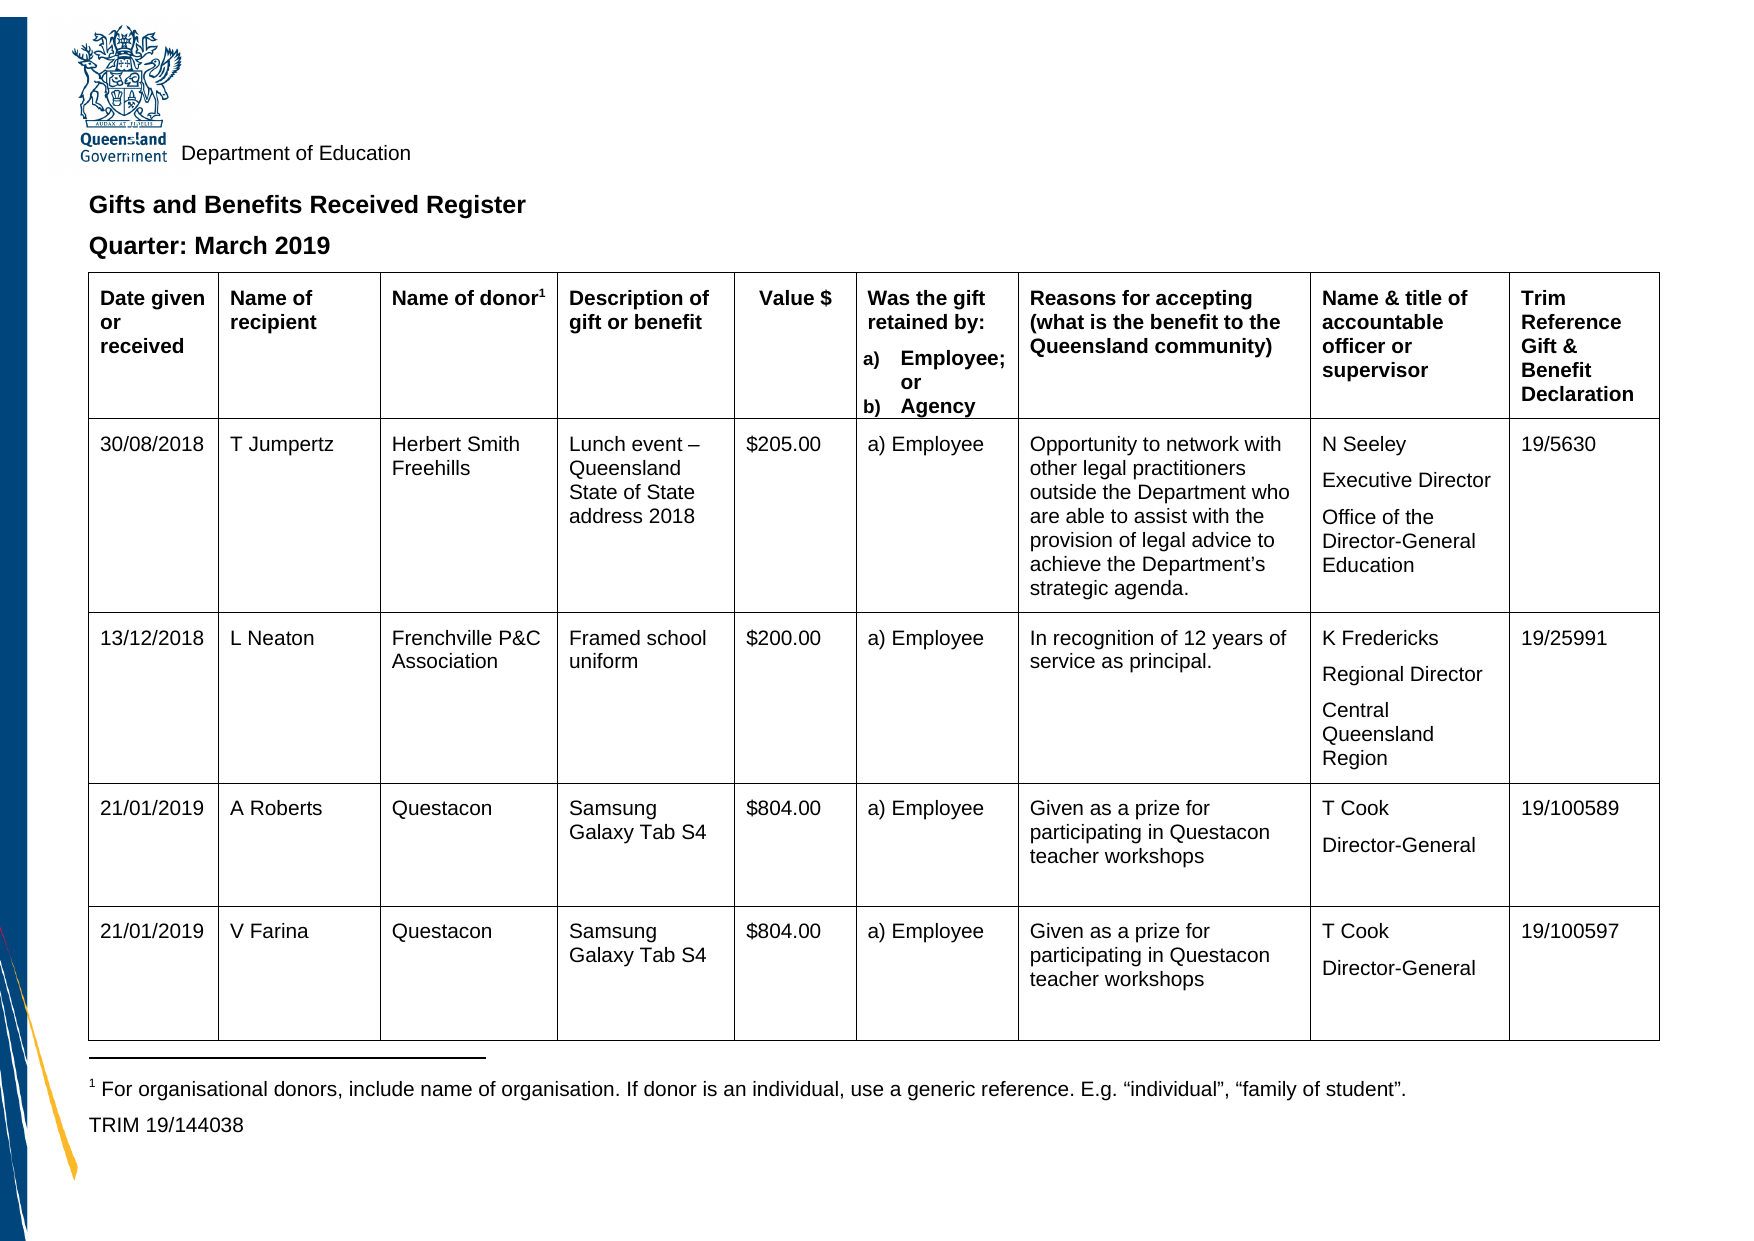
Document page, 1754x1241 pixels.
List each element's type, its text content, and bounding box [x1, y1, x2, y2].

table_cell Framed school uniform [558, 613, 734, 783]
table_cell 13/12/2018 [89, 613, 218, 783]
table_cell T Cook Director-General [1311, 784, 1509, 906]
table_cell V Farina [219, 907, 380, 1040]
table_cell In recognition of 12 years of service as principal. [1019, 613, 1310, 783]
table_cell Opportunity to network with other legal practitioners outside the Department who are able to assist with the provision of legal advice to achieve the Department’s strategic agenda. [1019, 419, 1310, 612]
table_cell Questacon [381, 784, 557, 906]
picture [0, 17, 199, 1241]
table_header Description of gift or benefit [558, 273, 734, 418]
table_cell Given as a prize for participating in Questacon teacher workshops [1019, 784, 1310, 906]
table_cell a) Employee [857, 784, 1018, 906]
table_cell T Jumpertz [219, 419, 380, 612]
table_header Trim Reference Gift & Benefit Declaration [1510, 273, 1659, 418]
table_cell L Neaton [219, 613, 380, 783]
table_cell 19/100589 [1510, 784, 1659, 906]
table_cell Samsung Galaxy Tab S4 [558, 907, 734, 1040]
table_cell 19/5630 [1510, 419, 1659, 612]
table_cell Given as a prize for participating in Questacon teacher workshops [1019, 907, 1310, 1040]
table_cell Lunch event – Queensland State of State address 2018 [558, 419, 734, 612]
table_header Name & title of accountable officer or supervisor [1311, 273, 1509, 418]
table_cell $200.00 [735, 613, 856, 783]
table_cell 19/100597 [1510, 907, 1659, 1040]
table_cell $804.00 [735, 784, 856, 906]
text Quarter: March 2019 [89, 231, 1673, 260]
table_header Name of donor [381, 273, 557, 418]
table_header Was the gift retained by: Employee; or Agency [857, 273, 1018, 418]
table_cell $804.00 [735, 907, 856, 1040]
table_header Reasons for accepting (what is the benefit to the Queensland community) [1019, 273, 1310, 418]
table_header Date given or received [89, 273, 218, 418]
table_cell Frenchville P&C Association [381, 613, 557, 783]
table_cell Herbert Smith Freehills [381, 419, 557, 612]
table_cell a) Employee [857, 907, 1018, 1040]
table_cell $205.00 [735, 419, 856, 612]
table_cell K Fredericks Regional Director Central Queensland Region [1311, 613, 1509, 783]
table_cell Samsung Galaxy Tab S4 [558, 784, 734, 906]
table_cell 21/01/2019 [89, 907, 218, 1040]
table_header Name of recipient [219, 273, 380, 418]
text Gifts and Benefits Received Register [89, 190, 1673, 218]
table_cell A Roberts [219, 784, 380, 906]
table_header Value $ [735, 273, 856, 418]
table_cell 19/25991 [1510, 613, 1659, 783]
table_cell a) Employee [857, 613, 1018, 783]
table_cell N Seeley Executive Director Office of the Director-General Education [1311, 419, 1509, 612]
table_cell a) Employee [857, 419, 1018, 612]
table_cell Questacon [381, 907, 557, 1040]
table_cell 21/01/2019 [89, 784, 218, 906]
table_cell T Cook Director-General [1311, 907, 1509, 1040]
table_cell 30/08/2018 [89, 419, 218, 612]
